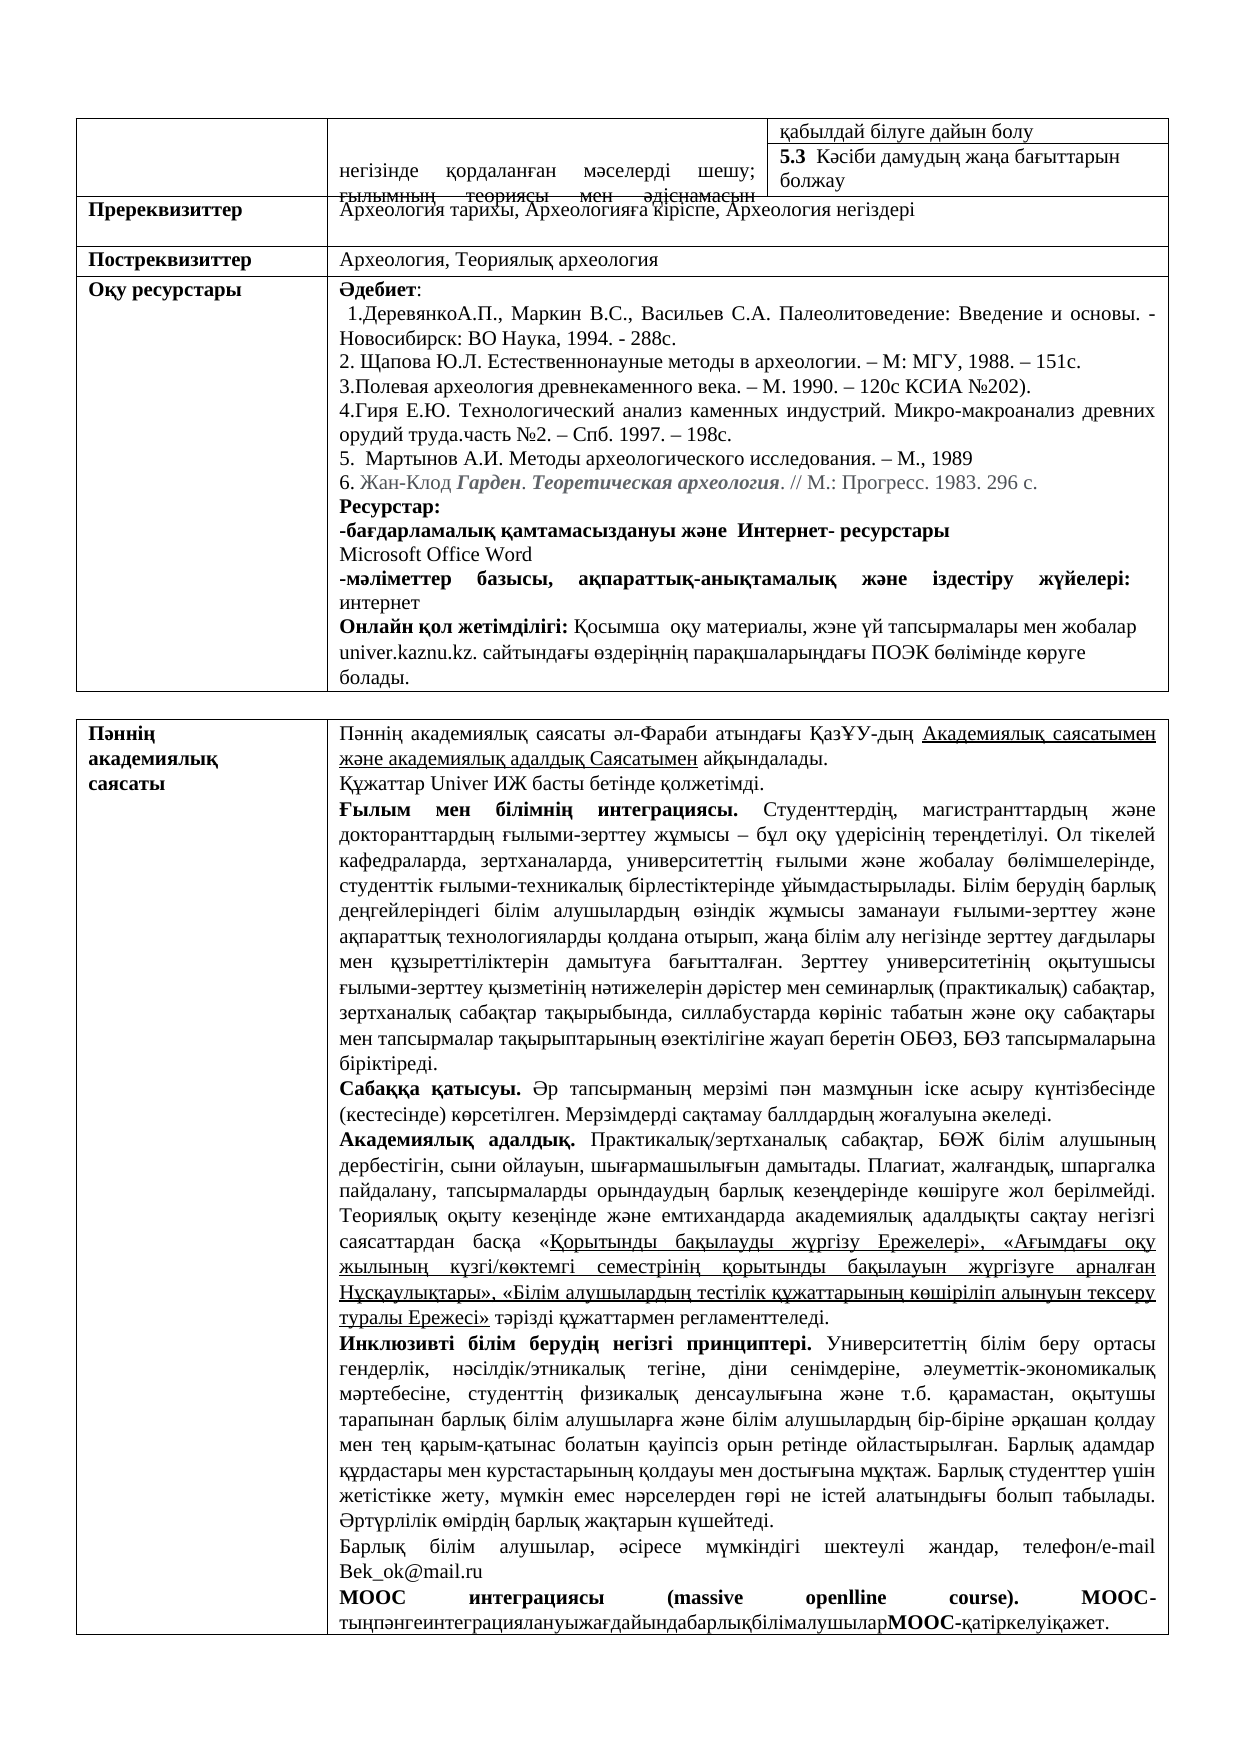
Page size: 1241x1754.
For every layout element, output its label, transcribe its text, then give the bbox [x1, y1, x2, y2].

table_cell Археология, Теориялық археология [328, 247, 1168, 276]
table_cell 5.3 Кәсіби дамудың жаңа бағыттарын болжау [768, 144, 1168, 196]
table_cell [768, 119, 1168, 143]
table_cell Постреквизиттер [77, 247, 327, 276]
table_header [328, 720, 1168, 1634]
table_cell Пререквизиттер [77, 197, 327, 246]
table_cell Археология тарихы, Археологияға кіріспе, Археология негіздері [328, 197, 1168, 246]
table_cell Оқу ресурстары [77, 277, 327, 691]
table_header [77, 720, 327, 1634]
table_cell Әдебиет: 1.ДеревянкоА.П., Маркин В.С., Васильев С.А. Палеолитоведение: Введение и основы. - Новосибирск: ВО Наука, 1994. - 288с. 2. Щапова Ю.Л. Естественнонауные методы в археологии. – М: МГУ, 1988. – 151с. 3.Полевая археология древнекаменного века. – М. 1990. – 120с КСИА №202). 4.Гиря Е.Ю. Технологический анализ каменных индустрий. Микро-макроанализ древних орудий труда.часть №2. – Спб. 1997. – 198с. 5. Мартынов А.И. Методы археологического исследования. – М., 1989 6. Жан-Клод Гарден. Теоретическая археология. // М.: Прогресс. 1983. 296 с. Ресурстар: -бағдарламалық қамтамасыздануы және Интернет- ресурстары Microsoft Office Word -мәліметтер базысы, ақпараттық-анықтамалық және іздестіру жүйелері: интернет Онлайн қол жетімділігі: Қосымша оқу материалы, жэне үй тапсырмалары мен жобалар univer.kaznu.kz. сайтындағы өздеріңнің парақшаларыңдағы ПОЭК бөлімінде көруге болады. [328, 277, 1168, 691]
